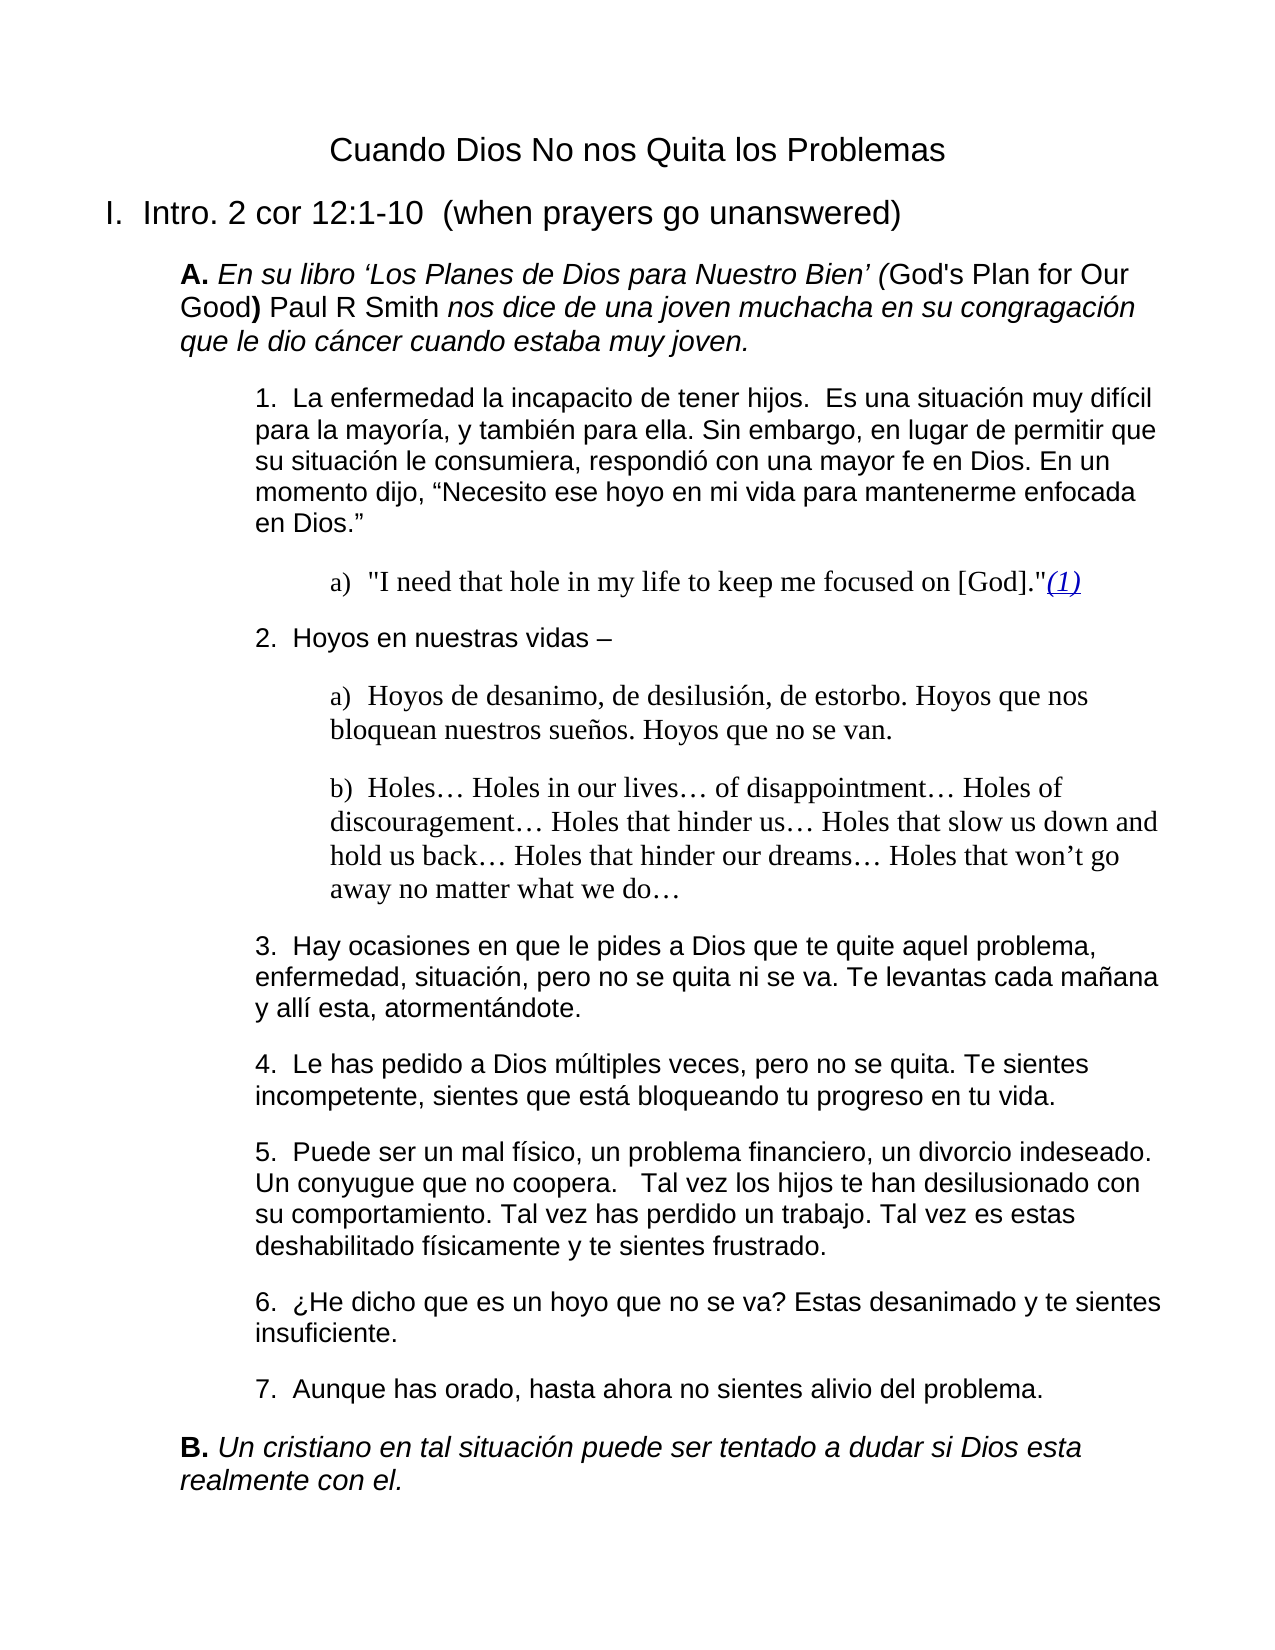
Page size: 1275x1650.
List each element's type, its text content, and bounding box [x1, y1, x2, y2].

subtitle Hoyos en nuestras vidas – [255, 622, 1170, 653]
subtitle Holes… Holes in our lives… of disappointment… Holes of discouragement… Holes that hinder us… Holes that slow us down and hold us back… Holes that hinder our dreams… Holes that won’t go away no matter what we do… [330, 771, 1170, 905]
subtitle Un cristiano en tal situación puede ser tentado a dudar si Dios esta realmente con el. [180, 1430, 1170, 1497]
subtitle La enfermedad la incapacito de tener hijos. Es una situación muy difícil para la mayoría, y también para ella. Sin embargo, en lugar de permitir que su situación le consumiera, respondió con una mayor fe en Dios. En un momento dijo, “Necesito ese hoyo en mi vida para mantenerme enfocada en Dios.” [255, 382, 1170, 539]
subtitle Intro. 2 cor 12:1-10 (when prayers go unanswered) [105, 193, 1170, 232]
subtitle Le has pedido a Dios múltiples veces, pero no se quita. Te sientes incompetente, sientes que está bloqueando tu progreso en tu vida. [255, 1048, 1170, 1111]
subtitle ¿He dicho que es un hoyo que no se va? Estas desanimado y te sientes insuficiente. [255, 1286, 1170, 1348]
subtitle "I need that hole in my life to keep me focused on [God]."(1) [330, 564, 1170, 597]
subtitle Hay ocasiones en que le pides a Dios que te quite aquel problema, enfermedad, situación, pero no se quita ni se va. Te levantas cada mañana y allí esta, atormentándote. [255, 930, 1170, 1023]
subtitle Cuando Dios No nos Quita los Problemas [105, 130, 1170, 168]
subtitle En su libro ‘Los Planes de Dios para Nuestro Bien’ (God's Plan for Our Good) Paul R Smith nos dice de una joven muchacha en su congragación que le dio cáncer cuando estaba muy joven. [180, 257, 1170, 357]
subtitle Hoyos de desanimo, de desilusión, de estorbo. Hoyos que nos bloquean nuestros sueños. Hoyos que no se van. [330, 678, 1170, 746]
subtitle Aunque has orado, hasta ahora no sientes alivio del problema. [255, 1373, 1170, 1405]
subtitle Puede ser un mal físico, un problema financiero, un divorcio indeseado. Un conyugue que no coopera. Tal vez los hijos te han desilusionado con su comportamiento. Tal vez has perdido un trabajo. Tal vez es estas deshabilitado físicamente y te sientes frustrado. [255, 1136, 1170, 1261]
